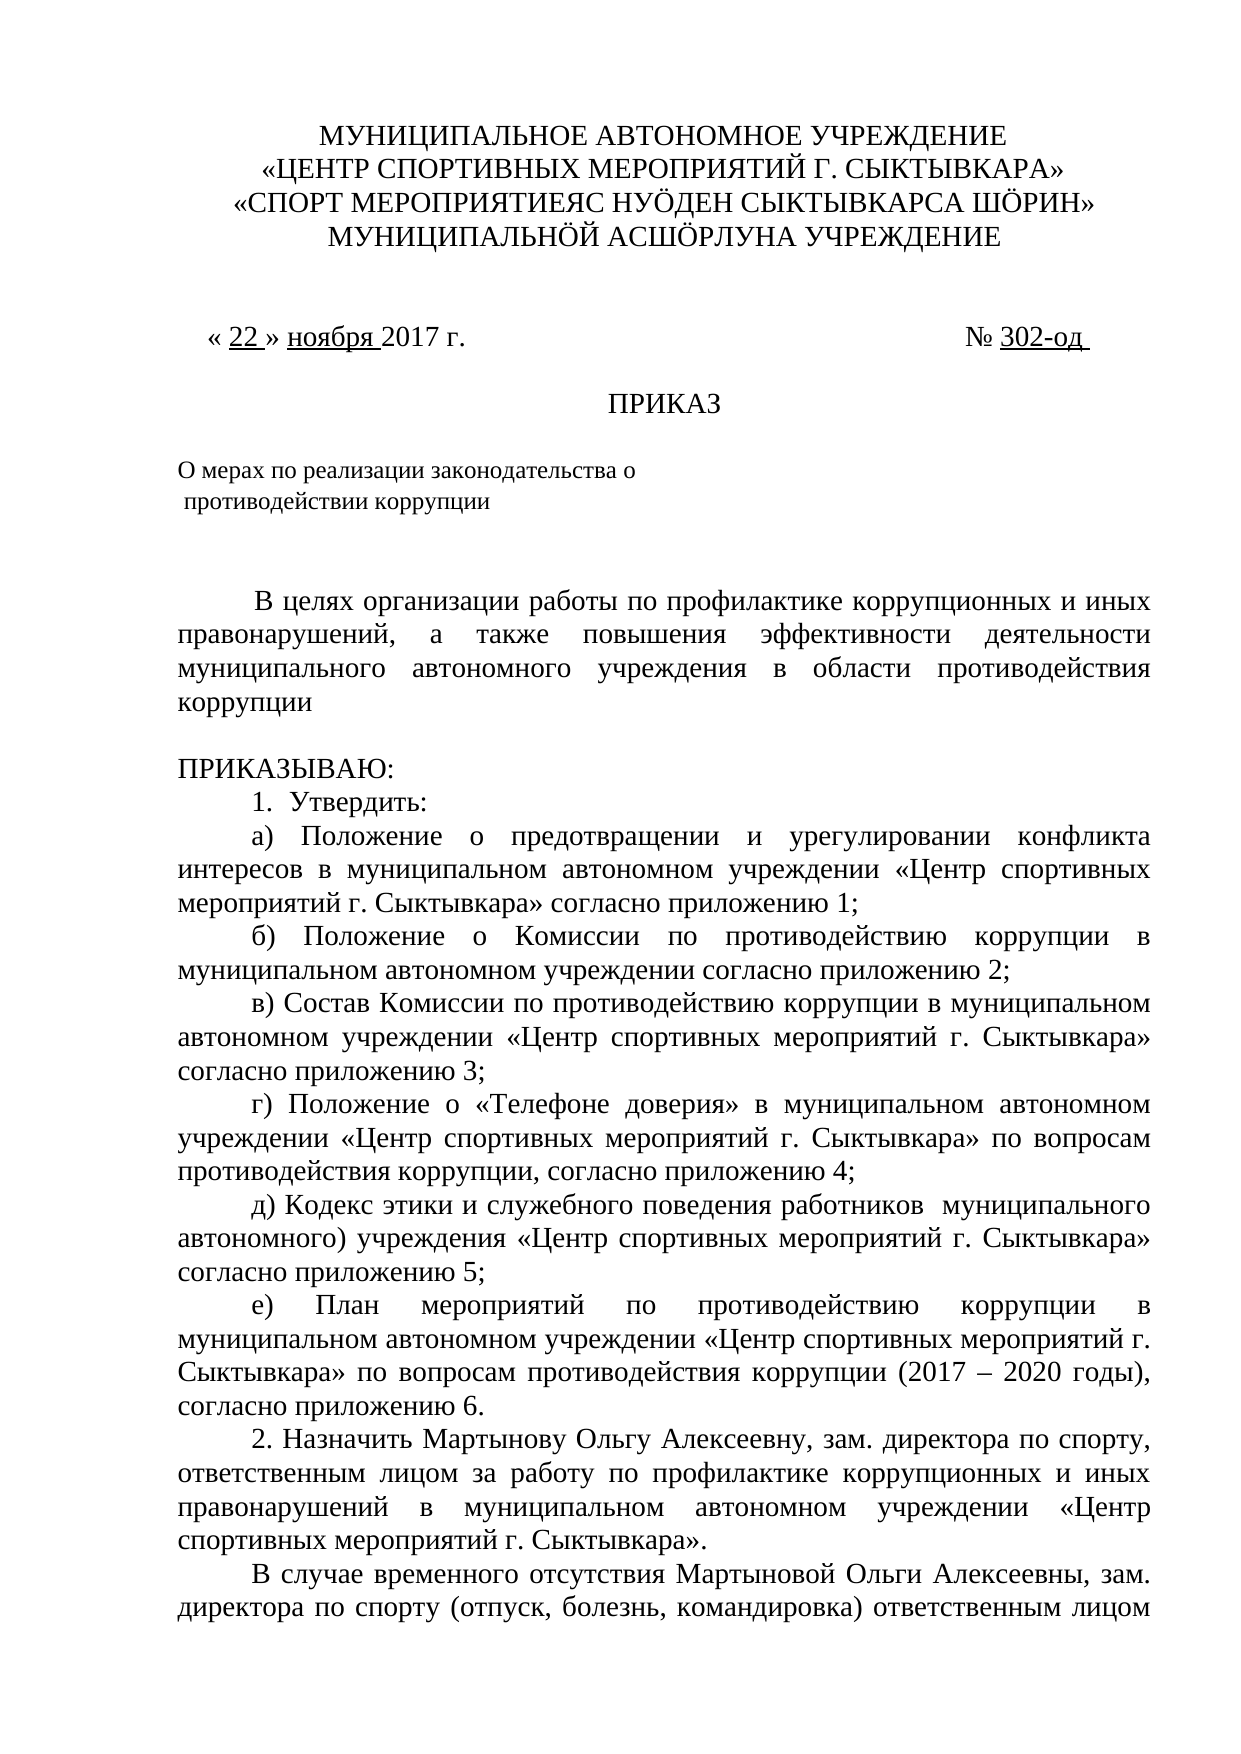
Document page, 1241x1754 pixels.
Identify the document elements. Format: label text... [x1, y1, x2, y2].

text 2. Назначить Мартынову Ольгу Алексеевну, зам. директора по спорту, ответственным лицом за работу по профилактике коррупционных и иных правонарушений в муниципальном автономном учреждении «Центр спортивных мероприятий г. Сыктывкара». [177, 1422, 1152, 1556]
text ПРИКАЗ [177, 386, 1152, 420]
text в) Состав Комиссии по противодействию коррупции в муниципальном автономном учреждении «Центр спортивных мероприятий г. Сыктывкара» согласно приложению 3; [177, 986, 1152, 1086]
text е) План мероприятий по противодействию коррупции в муниципальном автономном учреждении «Центр спортивных мероприятий г. Сыктывкара» по вопросам противодействия коррупции (2017 – 2020 годы), согласно приложению 6. [177, 1287, 1152, 1422]
text а) Положение о предотвращении и урегулировании конфликта интересов в муниципальном автономном учреждении «Центр спортивных мероприятий г. Сыктывкара» согласно приложению 1; [177, 818, 1152, 918]
text г) Положение о «Телефоне доверия» в муниципальном автономном учреждении «Центр спортивных мероприятий г. Сыктывкара» по вопросам противодействия коррупции, согласно приложению 4; [177, 1086, 1152, 1187]
text д) Кодекс этики и служебного поведения работников муниципального автономного) учреждения «Центр спортивных мероприятий г. Сыктывкара» согласно приложению 5; [177, 1187, 1152, 1287]
text МУНИЦИПАЛЬНОЕ АВТОНОМНОЕ УЧРЕЖДЕНИЕ [177, 118, 1149, 152]
text б) Положение о Комиссии по противодействию коррупции в муниципальном автономном учреждении согласно приложению 2; [177, 918, 1152, 986]
text « 22 » ноября 2017 г. № 302-од [207, 319, 1152, 353]
list Утвердить: [251, 784, 1152, 818]
text О мерах по реализации законодательства о [177, 453, 1152, 485]
text «СПОРТ МЕРОПРИЯТИЕЯС НУÖДЕН СЫКТЫВКАРСА ШÖРИН» [177, 185, 1152, 219]
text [177, 1556, 1152, 1623]
text муниципальнöй асшöрлуна учреждение [177, 219, 1152, 252]
text ПРИКАЗЫВАЮ: [177, 751, 1152, 784]
text В целях организации работы по профилактике коррупционных и иных правонарушений, а также повышения эффективности деятельности муниципального автономного учреждения в области противодействия коррупции [177, 583, 1152, 717]
text «ЦЕНТР СПОРТИВНЫХ МЕРОПРИЯТИЙ Г. СЫКТЫВКАРА» [177, 152, 1149, 185]
text противодействии коррупции [177, 485, 1152, 516]
